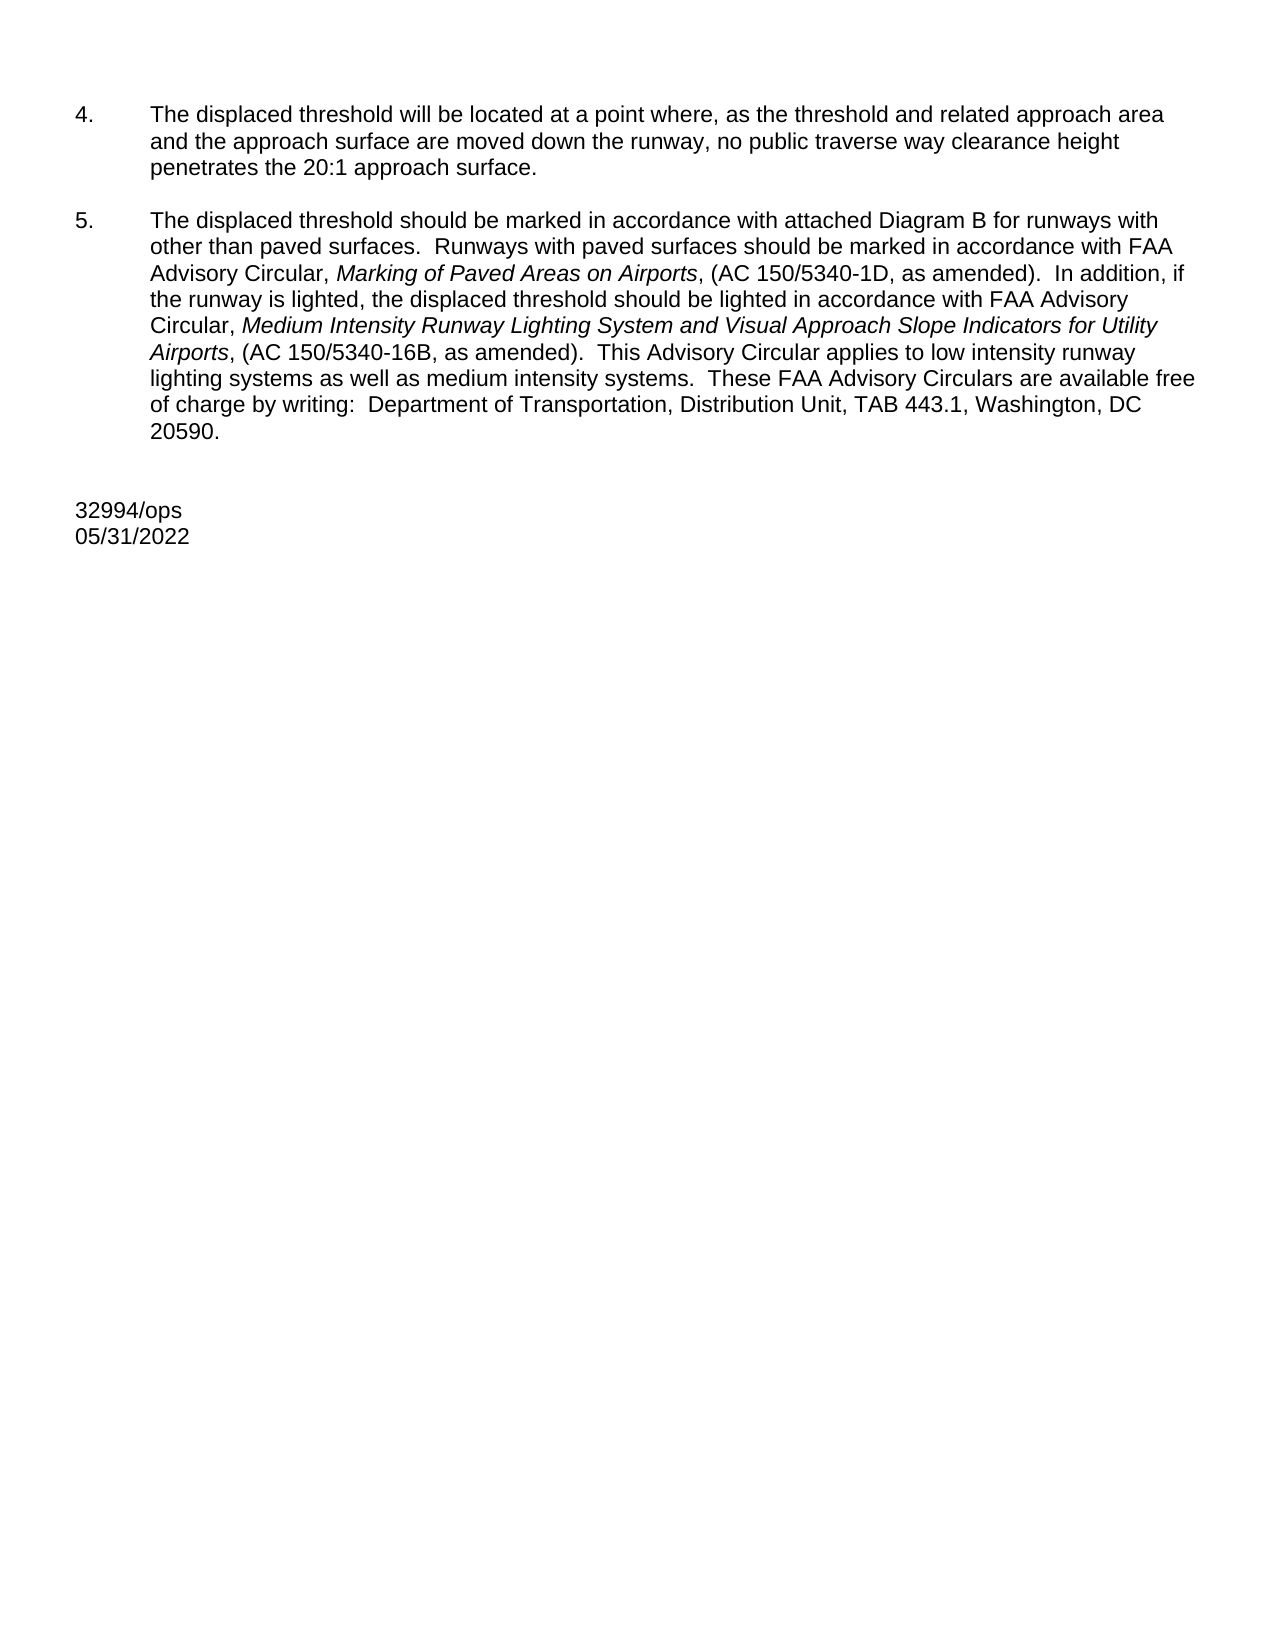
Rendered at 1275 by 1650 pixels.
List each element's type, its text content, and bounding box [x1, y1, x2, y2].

text 4. The displaced threshold will be located at a point where, as the threshold and related approach area and the approach surface are moved down the runway, no public traverse way clearance height penetrates the 20:1 approach surface. [75, 101, 1200, 180]
text 32994/ops [75, 497, 1200, 523]
text 5. The displaced threshold should be marked in accordance with attached Diagram B for runways with other than paved surfaces. Runways with paved surfaces should be marked in accordance with FAA Advisory Circular, Marking of Paved Areas on Airports, (AC 150/5340-1D, as amended). In addition, if the runway is lighted, the displaced threshold should be lighted in accordance with FAA Advisory Circular, Medium Intensity Runway Lighting System and Visual Approach Slope Indicators for Utility Airports, (AC 150/5340-16B, as amended). This Advisory Circular applies to low intensity runway lighting systems as well as medium intensity systems. These FAA Advisory Circulars are available free of charge by writing: Department of Transportation, Distribution Unit, TAB 443.1, Washington, DC 20590. [75, 207, 1200, 444]
text 05/31/2022 [75, 523, 1200, 549]
